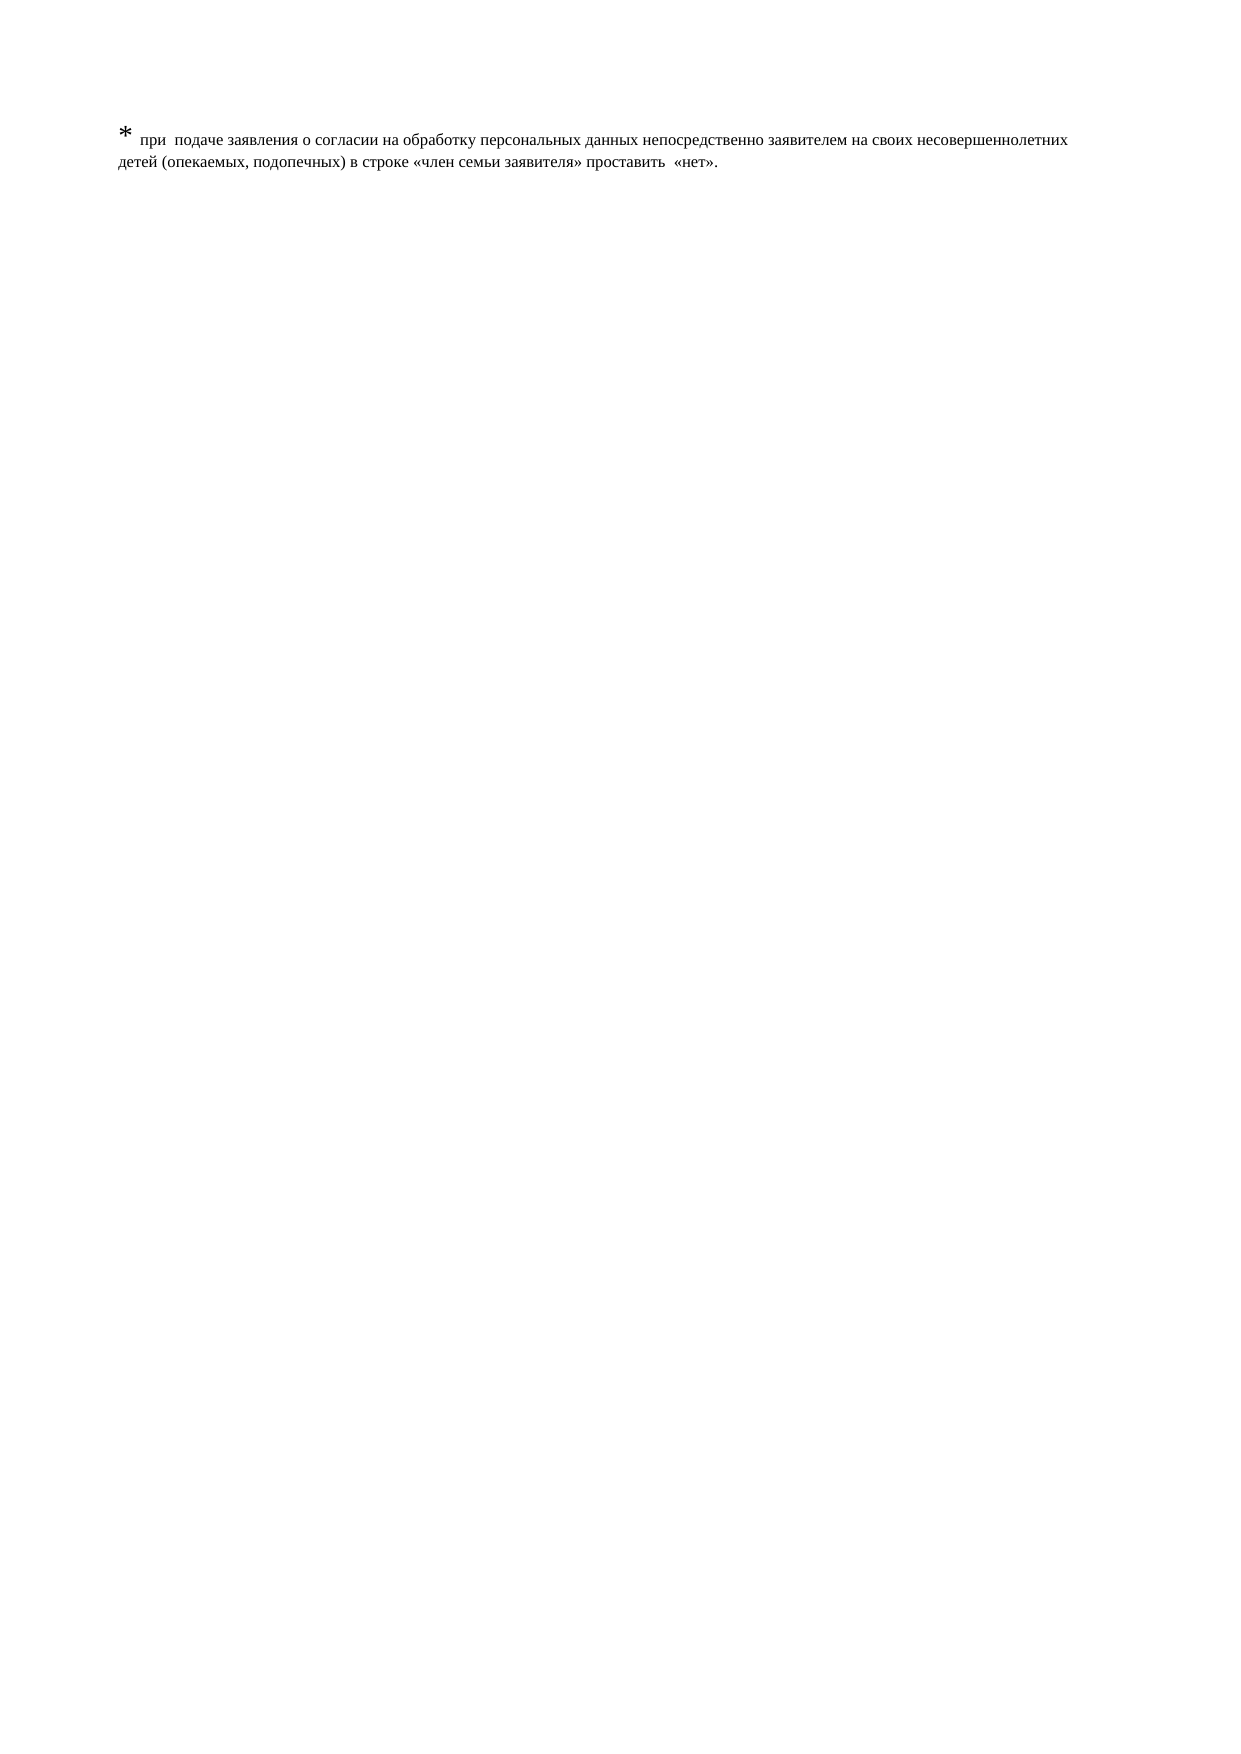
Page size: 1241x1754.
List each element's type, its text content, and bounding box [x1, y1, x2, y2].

text * при подаче заявления о согласии на обработку персональных данных непосредственно заявителем на своих несовершеннолетних детей (опекаемых, подопечных) в строке «член семьи заявителя» проставить «нет». [118, 118, 1181, 171]
